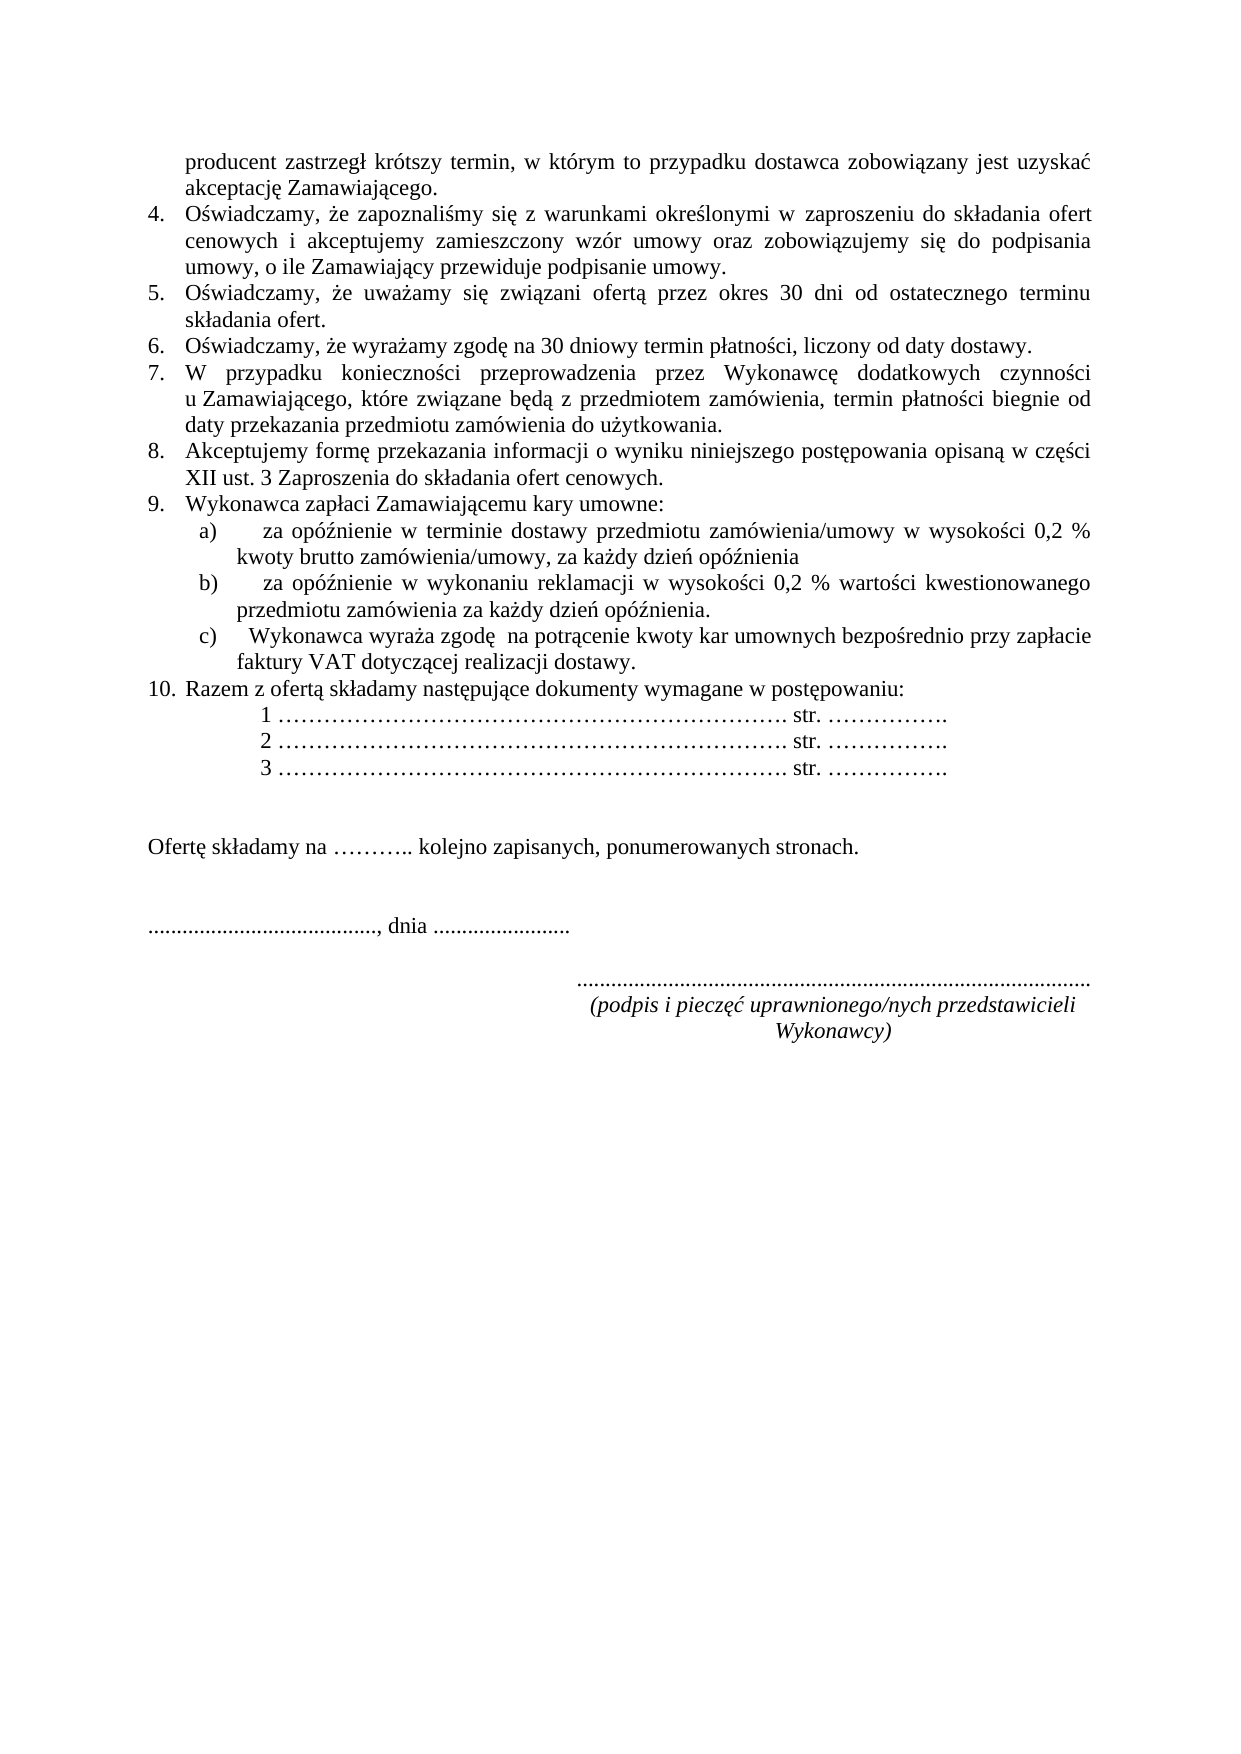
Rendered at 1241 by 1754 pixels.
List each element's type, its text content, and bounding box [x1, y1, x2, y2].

text 1 …………………………………………………………. str. ……………. [224, 701, 1092, 727]
list Akceptujemy formę przekazania rmacji o wyniku niniejszego postępowania opisaną w części XII ust. 3 Zaproszenia do składania ofert cenowych. [148, 438, 1092, 490]
list za opóźnienie w terminie dostawy przedmiotu zamówienia/umowy w wysokości 0,2 % kwoty brutto zamówienia/umowy, za każdy dzień opóźnienia [199, 517, 1092, 569]
list Razem z ofertą składamy następujące dokumenty wymagane w postępowaniu: [148, 675, 1092, 701]
list Wykonawca zapłaci Zamawiającemu kary umowne: [148, 490, 1092, 517]
list Wykonawca wyraża zgodę na potrącenie kwoty kar umownych bezpośrednio przy zapłacie faktury VAT dotyczącej realizacji dostawy. [199, 622, 1092, 675]
text ........................................, dnia ........................ [148, 912, 1092, 938]
text .......................................................................................... [576, 965, 1092, 991]
text Ofertę składamy na ……….. kolejno zapisanych, ponumerowanych stronach. [148, 833, 1092, 859]
list W przypadku konieczności przeprowadzenia przez Wykonawcę dodatkowych czynności u Zamawiającego, które związane będą z przedmiotem zamówienia, termin płatności biegnie od daty przekazania przedmiotu zamówienia do użytkowania. [148, 358, 1092, 438]
text 2 …………………………………………………………. str. ……………. [260, 727, 1092, 754]
list Oświadczamy, że uważamy się związani ofertą przez okres 30 dni od ostatecznego terminu składania ofert. [148, 279, 1092, 332]
text (podpis i pieczęć uprawnionego/nych przedstawicieli Wykonawcy) [576, 991, 1092, 1044]
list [148, 148, 1092, 200]
list Oświadczamy, że wyrażamy zgodę na 30 dniowy termin płatności, liczony od daty dostawy. [148, 332, 1092, 358]
text 3 …………………………………………………………. str. ……………. [260, 754, 1092, 780]
list za opóźnienie w wykonaniu reklamacji w wysokości 0,2 % wartości kwestionowanego przedmiotu zamówienia za każdy dzień opóźnienia. [199, 569, 1092, 622]
list Oświadczamy, że zapoznaliśmy się z warunkami określonymi w zaproszeniu do składania ofert cenowych i akceptujemy zamieszczony wzór umowy oraz zobowiązujemy się do podpisania umowy, o ile Zamawiający przewiduje podpisanie umowy. [148, 200, 1092, 279]
